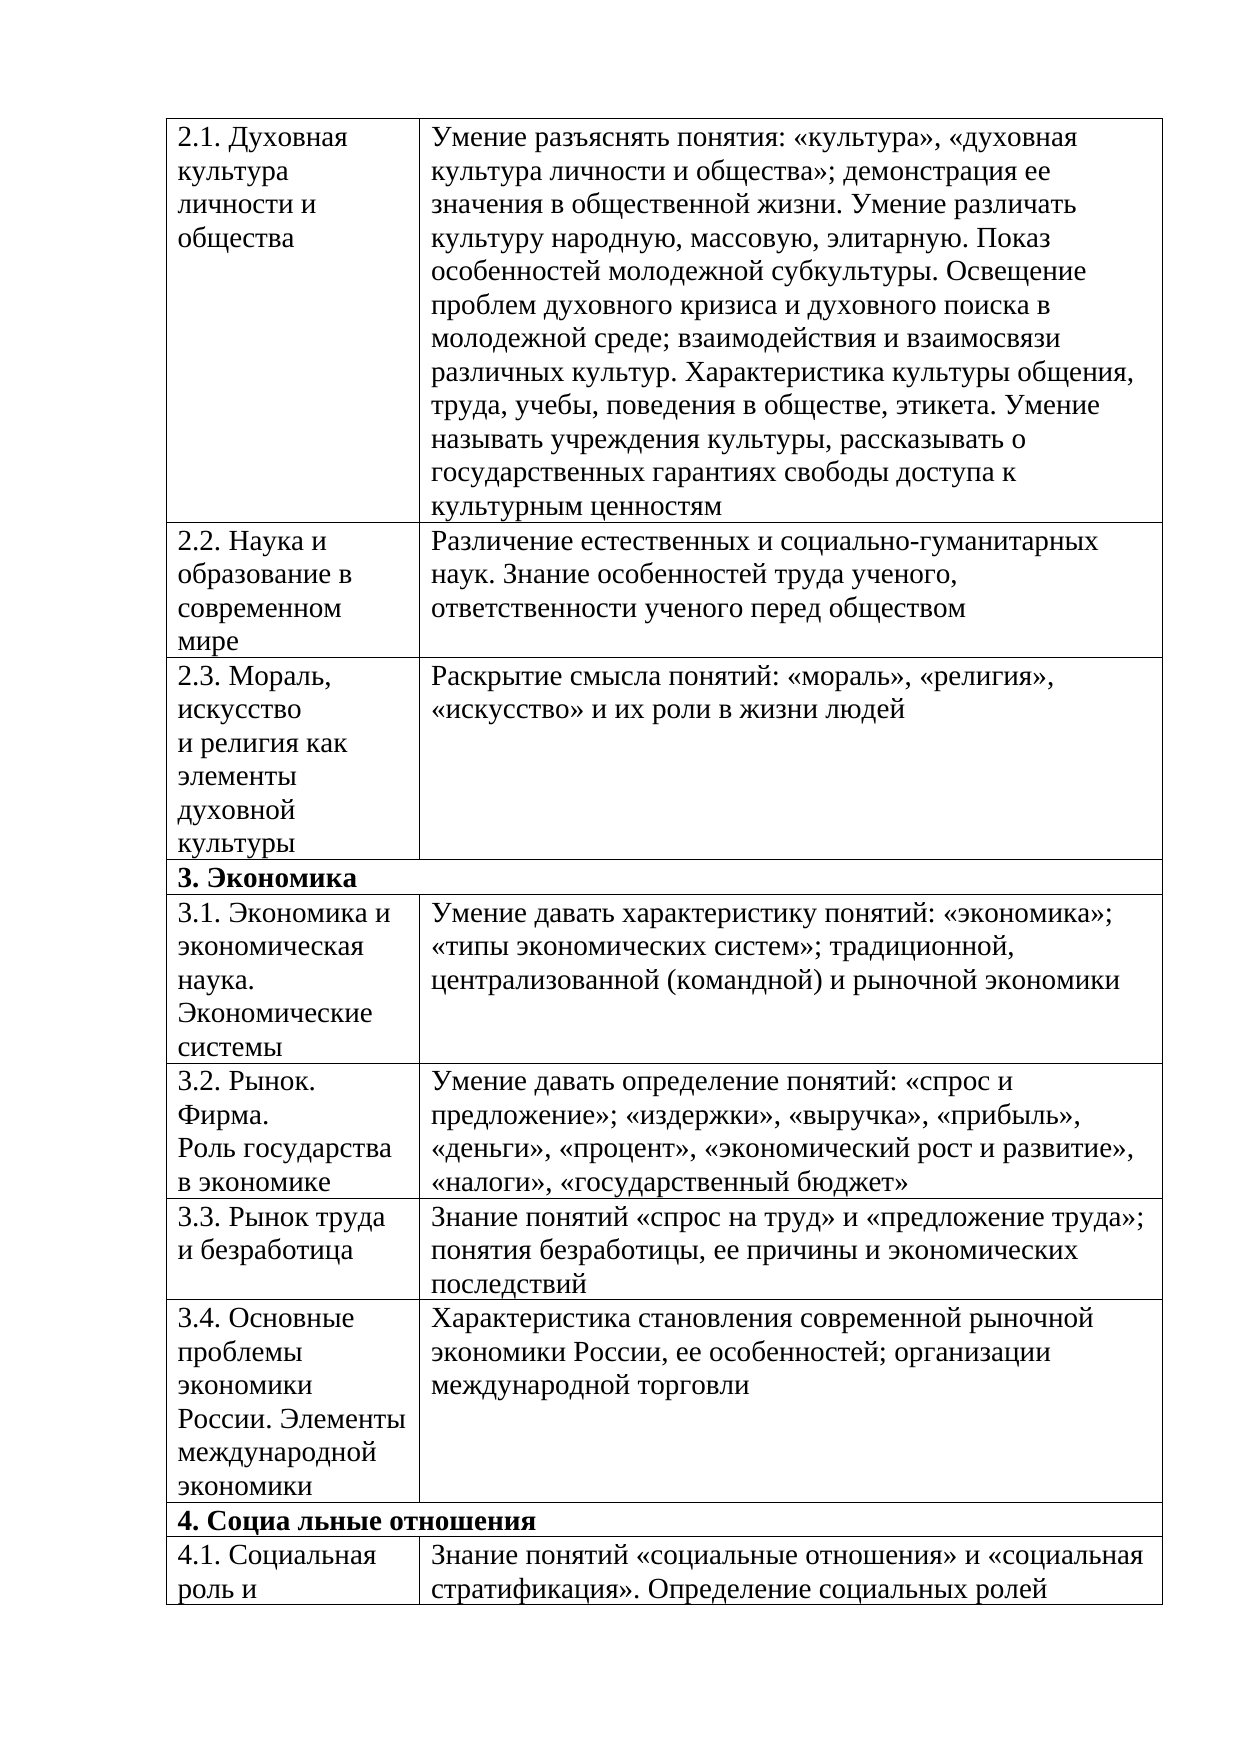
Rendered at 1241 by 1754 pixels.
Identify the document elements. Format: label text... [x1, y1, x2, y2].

table_cell 3.4. Основные проблемы экономики России. Элементы международной экономики [167, 1300, 419, 1502]
table_cell 3.3. Рынок труда и безработица [167, 1199, 419, 1299]
table_cell 3.1. Экономика и экономическая наука. Экономические системы [167, 895, 419, 1062]
table_cell 2.3. Мораль, искусство и религия как элементы духовной культуры [167, 658, 419, 859]
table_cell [167, 1537, 419, 1604]
table_cell Знание понятий «спрос на труд» и «предложение труда»; понятия безработицы, ее причины и экономических последствий [420, 1199, 1162, 1299]
table_cell Различение естественных и социально-гуманитарных наук. Знание особенностей труда ученого, ответственности ученого перед обществом [420, 523, 1162, 657]
table_cell Характеристика становления современной рыночной экономики России, ее особенностей; организации международной торговли [420, 1300, 1162, 1502]
table_cell 2.1. Духовная культура личности и общества [167, 119, 419, 522]
table_cell 3.2. Рынок. Фирма. Роль государства в экономике [167, 1064, 419, 1198]
table_cell Умение разъяснять понятия: «культура», «духовная культура личности и общества»; демонстрация ее значения в общественной жизни. Умение различать культуру народную, массовую, элитарную. Показ особенностей молодежной субкультуры. Освещение проблем духовного кризиса и духовного поиска в молодежной среде; взаимодействия и взаимосвязи различных культур. Характеристика культуры общения, труда, учебы, поведения в обществе, этикета. Умение называть учреждения культуры, рассказывать о государственных гарантиях свободы доступа к культурным ценностям [420, 119, 1162, 522]
table_cell Умение давать характеристику понятий: «экономика»; «типы экономических систем»; традиционной, централизованной (командной) и рыночной экономики [420, 895, 1162, 1062]
table_cell 4. Социа льные отношения [167, 1503, 1162, 1536]
table_cell 3. Экономика [167, 860, 1162, 894]
table_cell Умение давать определение понятий: «спрос и предложение»; «издержки», «выручка», «прибыль», «деньги», «процент», «экономический рост и развитие», «налоги», «государственный бюджет» [420, 1064, 1162, 1198]
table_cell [420, 1537, 1162, 1604]
table_cell Раскрытие смысла понятий: «мораль», «религия», «искусство» и их роли в жизни людей [420, 658, 1162, 859]
table_cell 2.2. Наука и образование в современном мире [167, 523, 419, 657]
